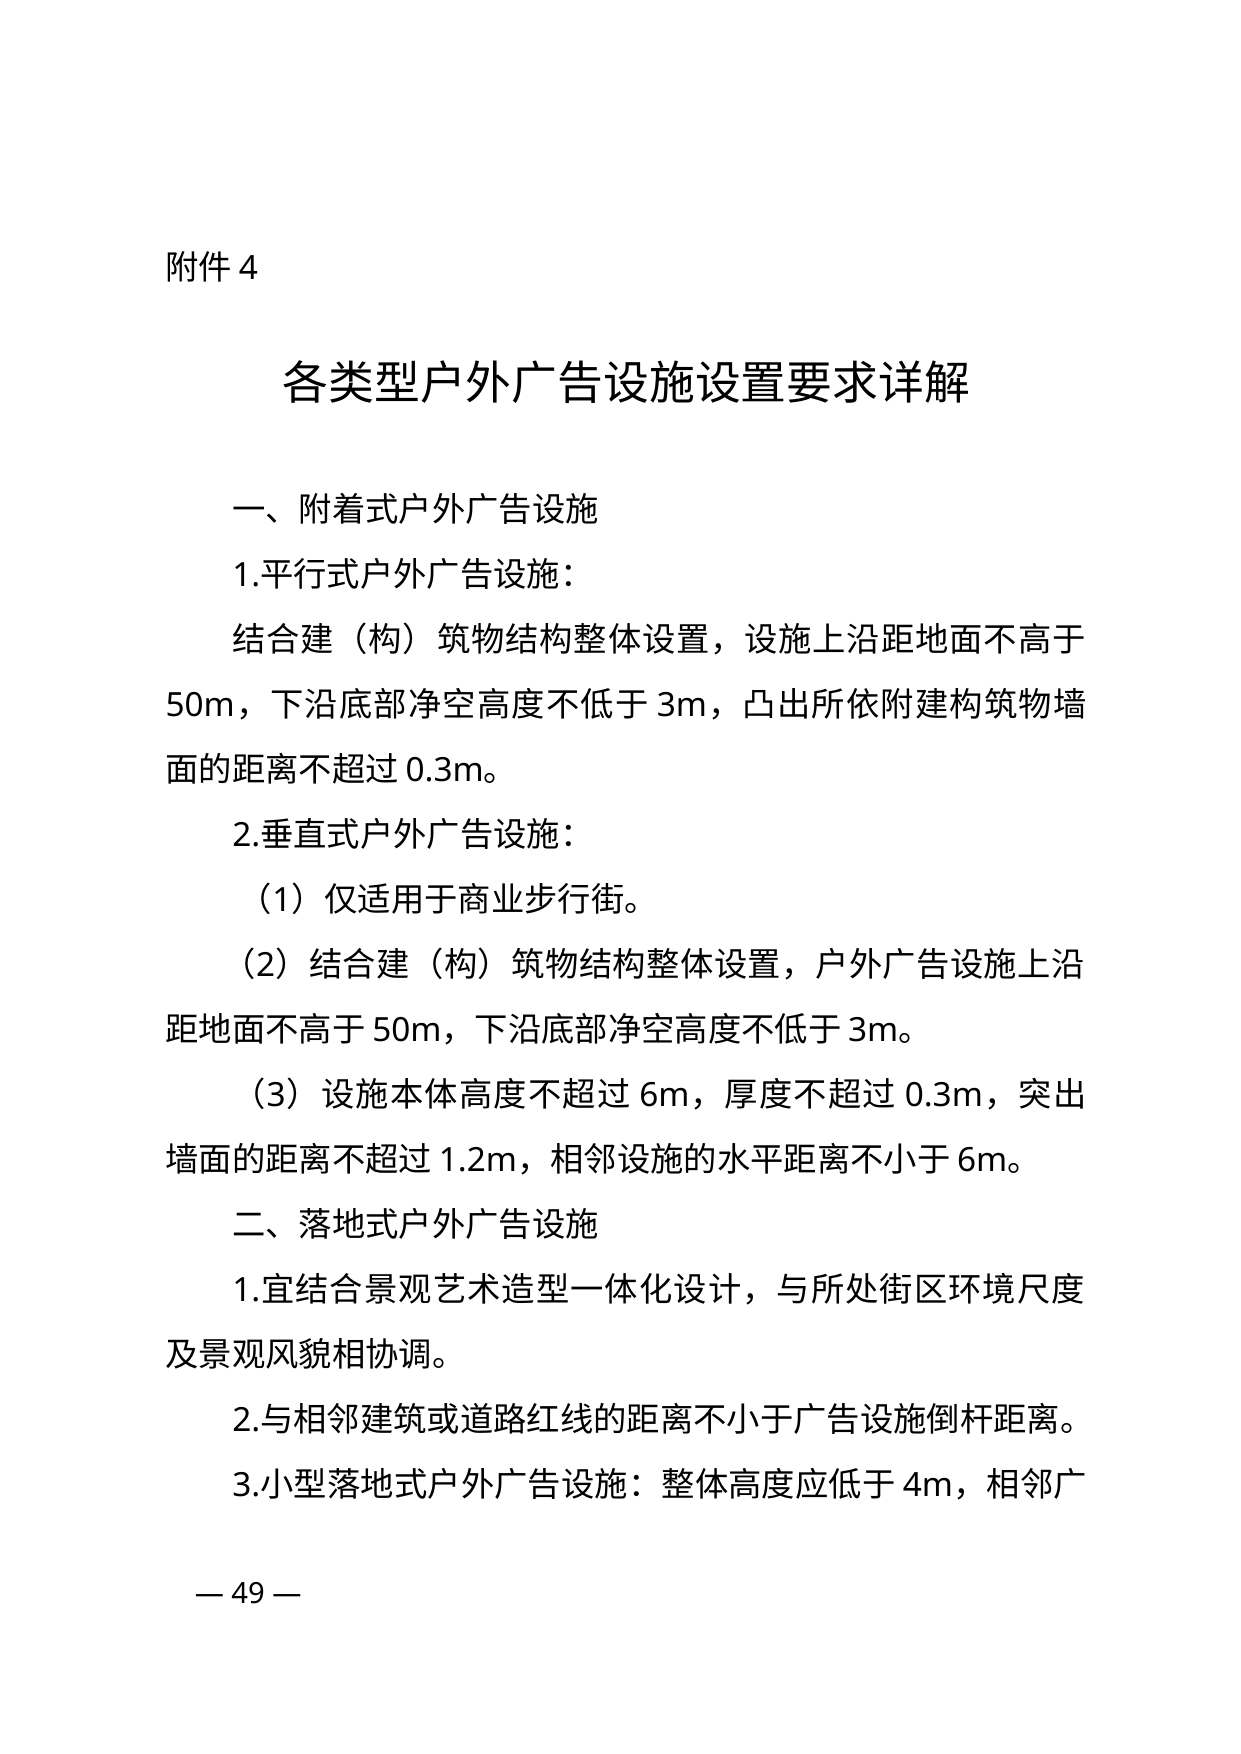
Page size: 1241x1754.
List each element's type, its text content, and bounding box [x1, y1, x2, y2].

text （3）设施本体高度不超过6m，厚度不超过0.3m，突出墙面的距离不超过1.2m，相邻设施的水平距离不小于6m。 [165, 1059, 1087, 1189]
text 2.垂直式户外广告设施： [165, 799, 1087, 864]
list 一、附着式户外广告设施 [165, 474, 1087, 539]
text 1.平行式户外广告设施： [165, 539, 1087, 604]
list 二、落地式户外广告设施 [165, 1189, 1087, 1254]
text 各类型户外广告设施设置要求详解 [165, 349, 1087, 412]
text 1.宜结合景观艺术造型一体化设计，与所处街区环境尺度及景观风貌相协调。 [165, 1254, 1087, 1384]
text 附件4 [165, 233, 1087, 291]
text 2.与相邻建筑或道路红线的距离不小于广告设施倒杆距离。 [165, 1384, 1087, 1449]
text 结合建（构）筑物结构整体设置，设施上沿距地面不高于50m，下沿底部净空高度不低于3m，凸出所依附建构筑物墙面的距离不超过0.3m。 [165, 726, 1087, 799]
text （2）结合建（构）筑物结构整体设置，户外广告设施上沿距地面不高于50m，下沿底部净空高度不低于3m。 [165, 929, 1087, 1059]
text （1）仅适用于商业步行街。 [165, 864, 1087, 929]
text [165, 1449, 1087, 1514]
text 结合建（构）筑物结构整体设置，设施上沿距地面不高于50m，下沿底部净空高度不低于3m，凸出所依附建构筑物墙面的距离不超过0.3m。 [165, 604, 1087, 681]
